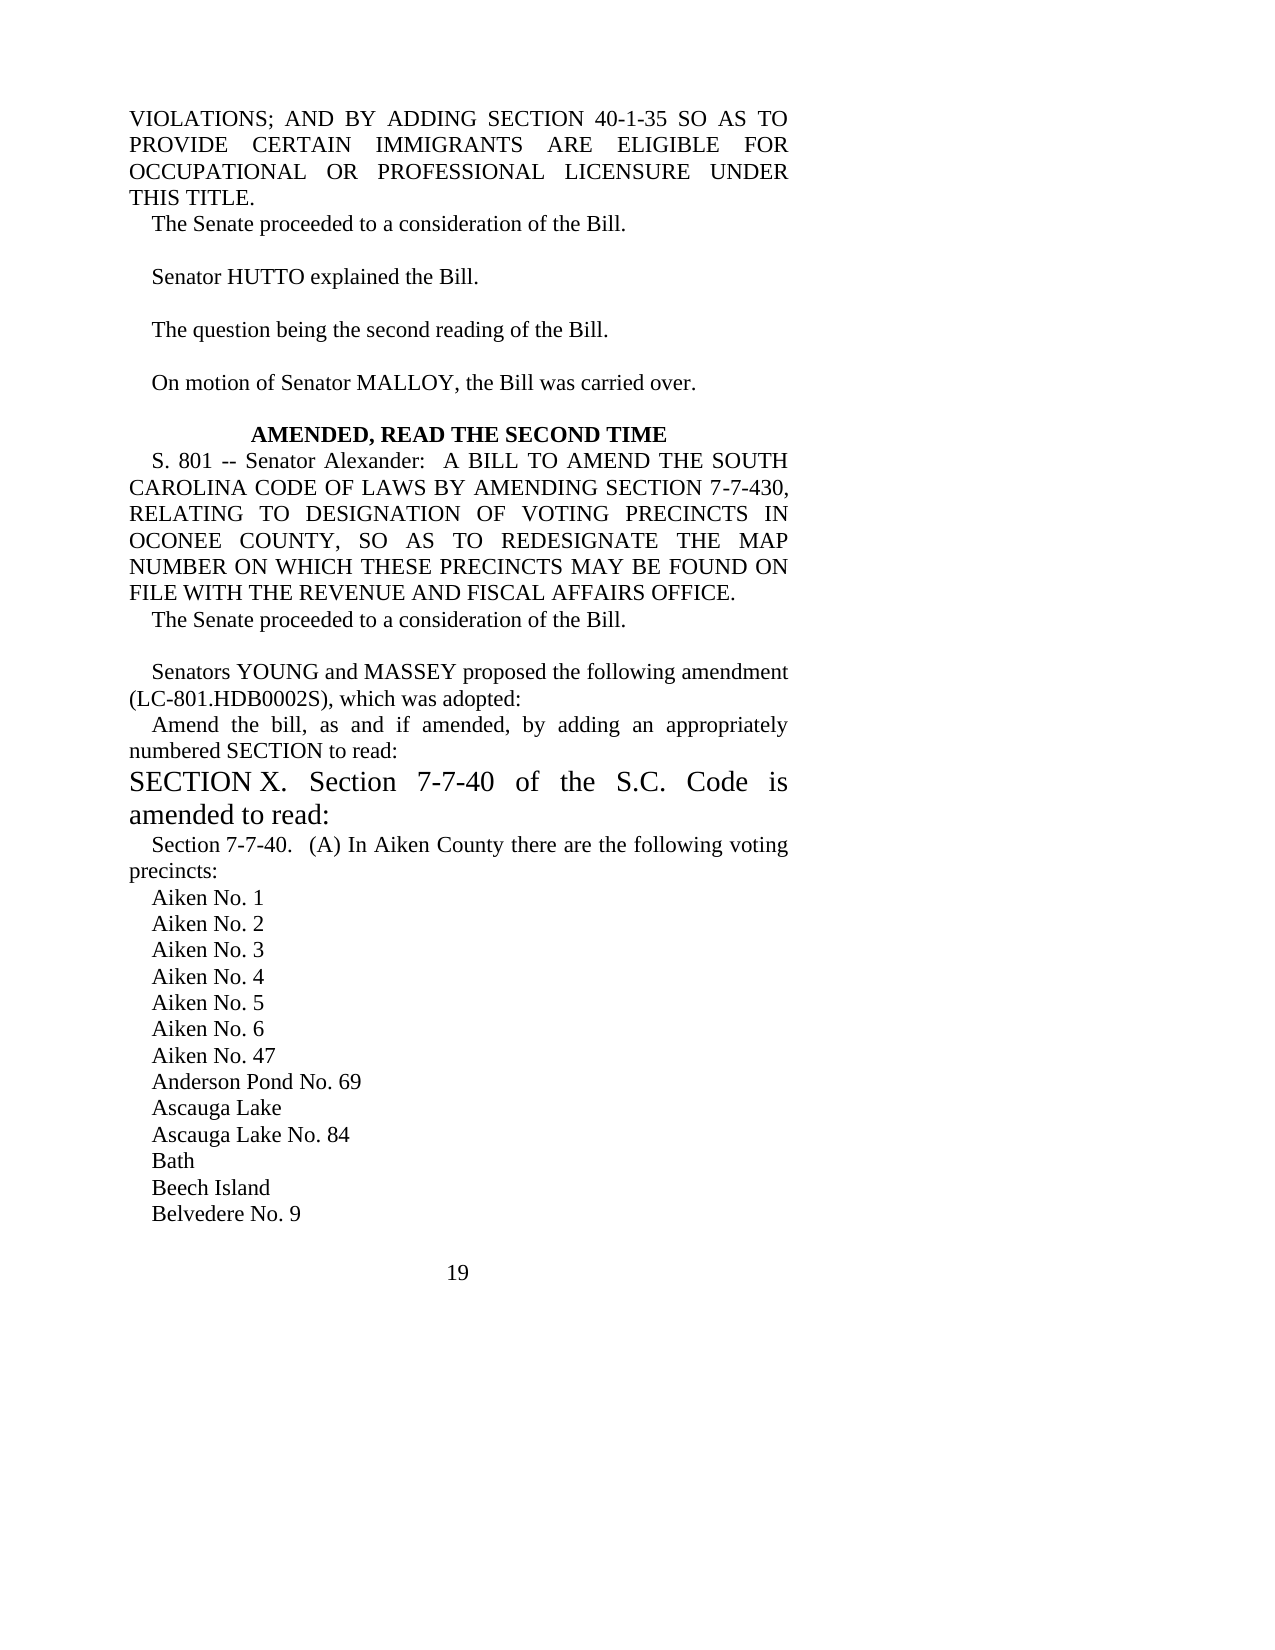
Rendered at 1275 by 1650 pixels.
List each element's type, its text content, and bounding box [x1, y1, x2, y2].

text The Senate proceeded to a consideration of the Bill. [129, 210, 789, 237]
text AMENDED, READ THE SECOND TIME [129, 421, 789, 448]
text S. 801 -- Senator Alexander: A BILL TO AMEND THE SOUTH CAROLINA CODE OF LAWS BY AMENDING SECTION 7‑7‑430, RELATING TO DESIGNATION OF VOTING PRECINCTS IN OCONEE COUNTY, SO AS TO REDESIGNATE THE MAP NUMBER ON WHICH THESE PRECINCTS MAY BE FOUND ON FILE WITH THE REVENUE AND FISCAL AFFAIRS OFFICE. [129, 448, 789, 606]
text Amend the bill, as and if amended, by adding an appropriately numbered SECTION to read: [129, 711, 789, 764]
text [129, 105, 789, 210]
text The Senate proceeded to a consideration of the Bill. [129, 606, 789, 632]
text The question being the second reading of the Bill. [129, 316, 789, 342]
text On motion of Senator MALLOY, the Bill was carried over. [129, 368, 789, 395]
text Senators YOUNG and MASSEY proposed the following amendment (LC-801.HDB0002S), which was adopted: [129, 658, 789, 711]
text Senator HUTTO explained the Bill. [129, 263, 789, 289]
